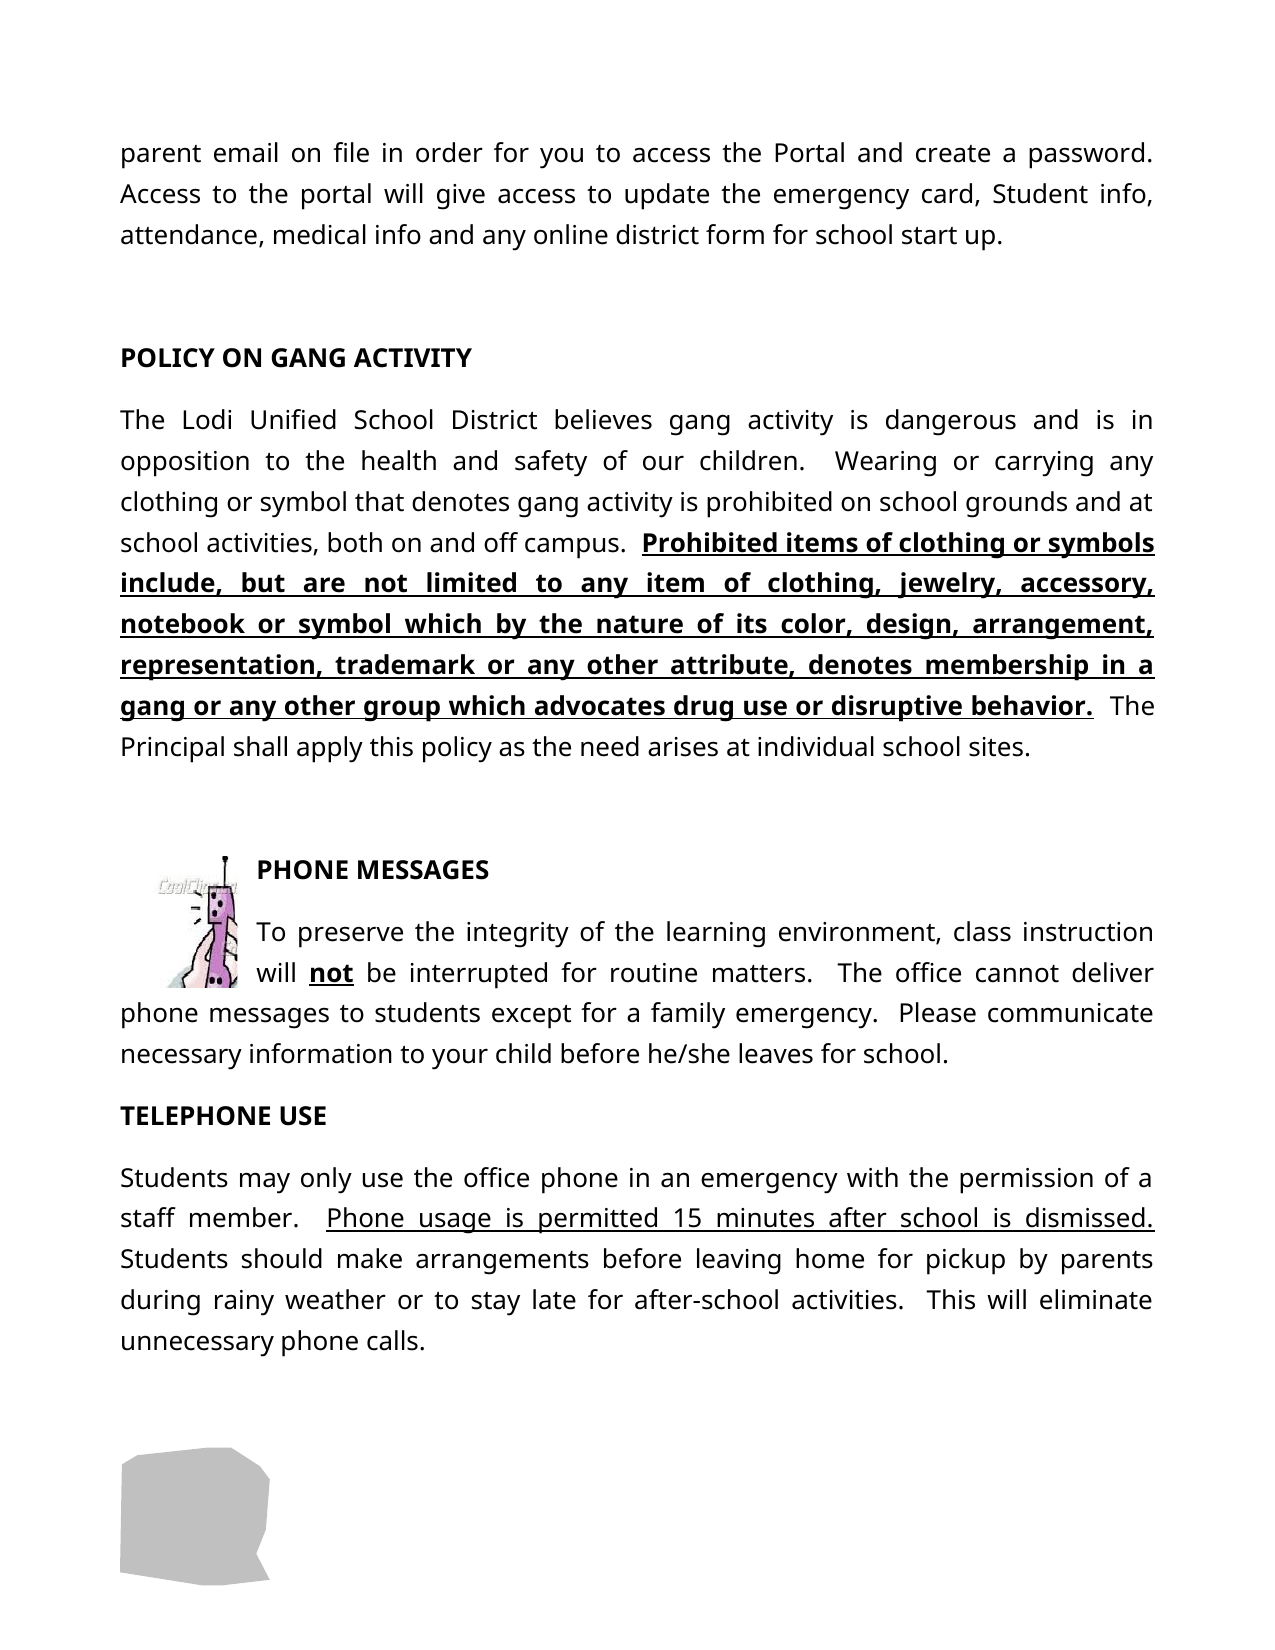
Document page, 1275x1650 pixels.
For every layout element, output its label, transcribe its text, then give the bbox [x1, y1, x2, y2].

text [120, 135, 1155, 252]
text Students may only use the office phone in an emergency with the permission of a staff member. Phone usage is permitted 15 minutes after school is dismissed. Students should make arrangements before leaving home for pickup by parents during rainy weather or to stay late for after-school activities. This will eliminate unnecessary phone calls. [120, 1159, 1155, 1358]
text To preserve the integrity of the learning environment, class instruction will not be interrupted for routine matters. The office cannot deliver phone messages to students except for a family emergency. Please communicate necessary information to your child before he/she leaves for school. [120, 913, 1155, 1071]
text The Lodi Unified School District believes gang activity is dangerous and is in opposition to the health and safety of our children. Wearing or carrying any clothing or symbol that denotes gang activity is prohibited on school grounds and at school activities, both on and off campus. Prohibited items of clothing or symbols include, but are not limited to any item of clothing, jewelry, accessory, notebook or symbol which by the nature of its color, design, arrangement, representation, trademark or any other attribute, denotes membership in a gang or any other group which advocates drug use or disruptive behavior. The Principal shall apply this policy as the need arises at individual school sites. [120, 597, 1155, 677]
text The Lodi Unified School District believes gang activity is dangerous and is in opposition to the health and safety of our children. Wearing or carrying any clothing or symbol that denotes gang activity is prohibited on school grounds and at school activities, both on and off campus. Prohibited items of clothing or symbols include, but are not limited to any item of clothing, jewelry, accessory, notebook or symbol which by the nature of its color, design, arrangement, representation, trademark or any other attribute, denotes membership in a gang or any other group which advocates drug use or disruptive behavior. The Principal shall apply this policy as the need arises at individual school sites. [120, 679, 1155, 764]
text PHONE MESSAGES [120, 852, 1155, 887]
text TELEPHONE USE [120, 1097, 1155, 1133]
text POLICY ON GANG ACTIVITY [120, 340, 1155, 376]
picture [120, 1447, 270, 1586]
picture [146, 856, 238, 985]
text The Lodi Unified School District believes gang activity is dangerous and is in opposition to the health and safety of our children. Wearing or carrying any clothing or symbol that denotes gang activity is prohibited on school grounds and at school activities, both on and off campus. Prohibited items of clothing or symbols include, but are not limited to any item of clothing, jewelry, accessory, notebook or symbol which by the nature of its color, design, arrangement, representation, trademark or any other attribute, denotes membership in a gang or any other group which advocates drug use or disruptive behavior. The Principal shall apply this policy as the need arises at individual school sites. [120, 402, 1155, 595]
